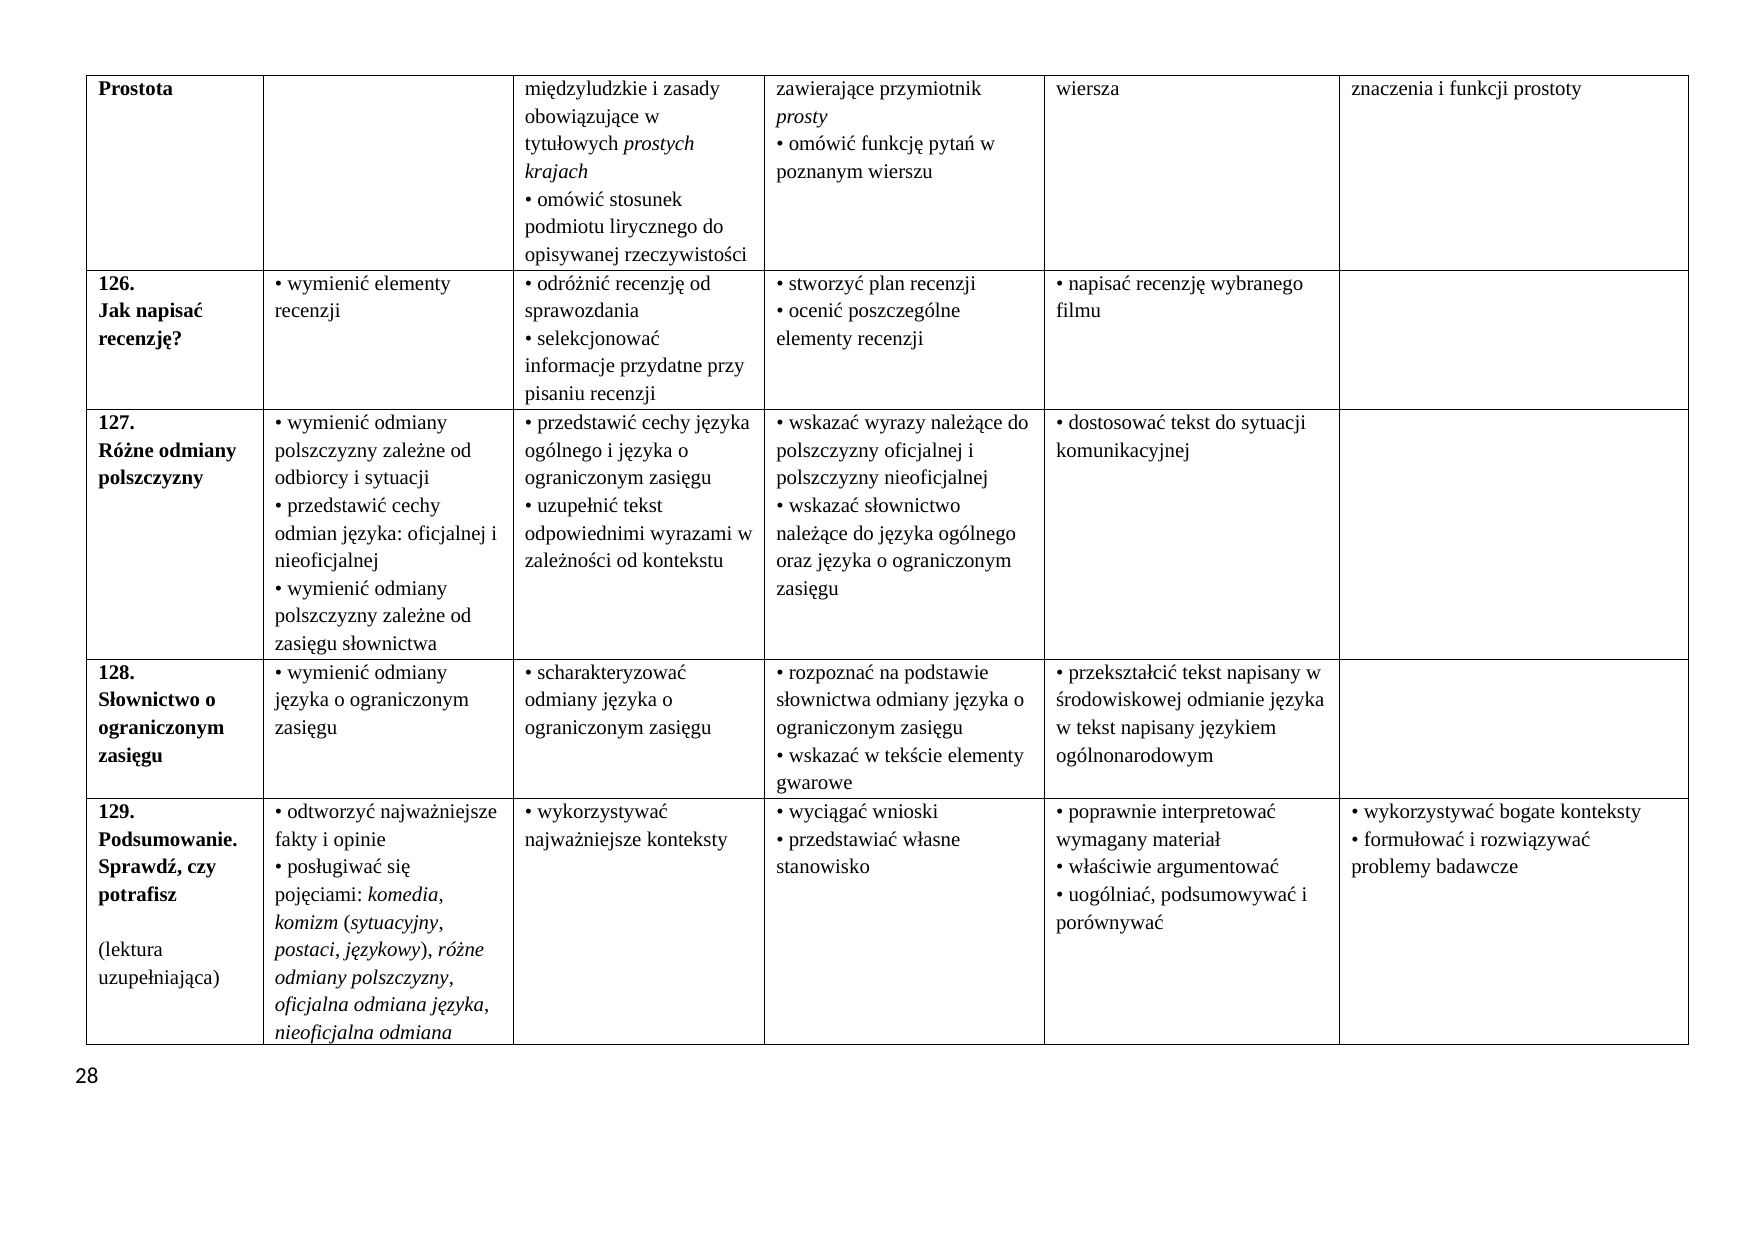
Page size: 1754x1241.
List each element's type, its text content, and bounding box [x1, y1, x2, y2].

table_cell • stworzyć plan recenzji • ocenić poszczególne elementy recenzji [765, 271, 1044, 409]
table_cell • przekształcić tekst napisany w środowiskowej odmianie języka w tekst napisany językiem ogólnonarodowym [1045, 660, 1339, 798]
table_cell • wymienić elementy recenzji [264, 271, 513, 409]
table_cell • rozpoznać na podstawie słownictwa odmiany języka o ograniczonym zasięgu • wskazać w tekście elementy gwarowe [765, 660, 1044, 798]
table_cell • wymienić odmiany języka o ograniczonym zasięgu [264, 660, 513, 798]
table_cell 125. Prostota [87, 76, 263, 269]
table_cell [1045, 799, 1339, 1044]
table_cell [514, 76, 764, 269]
table_cell 126. Jak napisać recenzję? [87, 271, 263, 409]
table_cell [1045, 76, 1339, 269]
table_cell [765, 76, 1044, 269]
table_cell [264, 76, 513, 269]
table_cell • scharakteryzować odmiany języka o ograniczonym zasięgu [514, 660, 764, 798]
table_cell • przedstawić cechy języka ogólnego i języka o ograniczonym zasięgu • uzupełnić tekst odpowiednimi wyrazami w zależności od kontekstu [514, 410, 764, 659]
table_cell • wskazać wyrazy należące do polszczyzny oficjalnej i polszczyzny nieoficjalnej • wskazać słownictwo należące do języka ogólnego oraz języka o ograniczonym zasięgu [765, 410, 1044, 659]
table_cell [264, 799, 513, 1044]
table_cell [1340, 799, 1688, 1044]
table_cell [514, 799, 764, 1044]
table_cell 127. Różne odmiany polszczyzny [87, 410, 263, 659]
table_cell • wymienić odmiany polszczyzny zależne od odbiorcy i sytuacji • przedstawić cechy odmian języka: oficjalnej i nieoficjalnej • wymienić odmiany polszczyzny zależne od zasięgu słownictwa [264, 410, 513, 659]
table_cell • odróżnić recenzję od sprawozdania • selekcjonować informacje przydatne przy pisaniu recenzji [514, 271, 764, 409]
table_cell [1340, 76, 1688, 269]
table_cell [1340, 660, 1688, 798]
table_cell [87, 799, 263, 1044]
table_cell [1340, 271, 1688, 409]
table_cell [765, 799, 1044, 1044]
table_cell 128. Słownictwo o ograniczonym zasięgu [87, 660, 263, 798]
table_cell [1340, 410, 1688, 659]
table_cell • napisać recenzję wybranego filmu [1045, 271, 1339, 409]
table_cell • dostosować tekst do sytuacji komunikacyjnej [1045, 410, 1339, 659]
